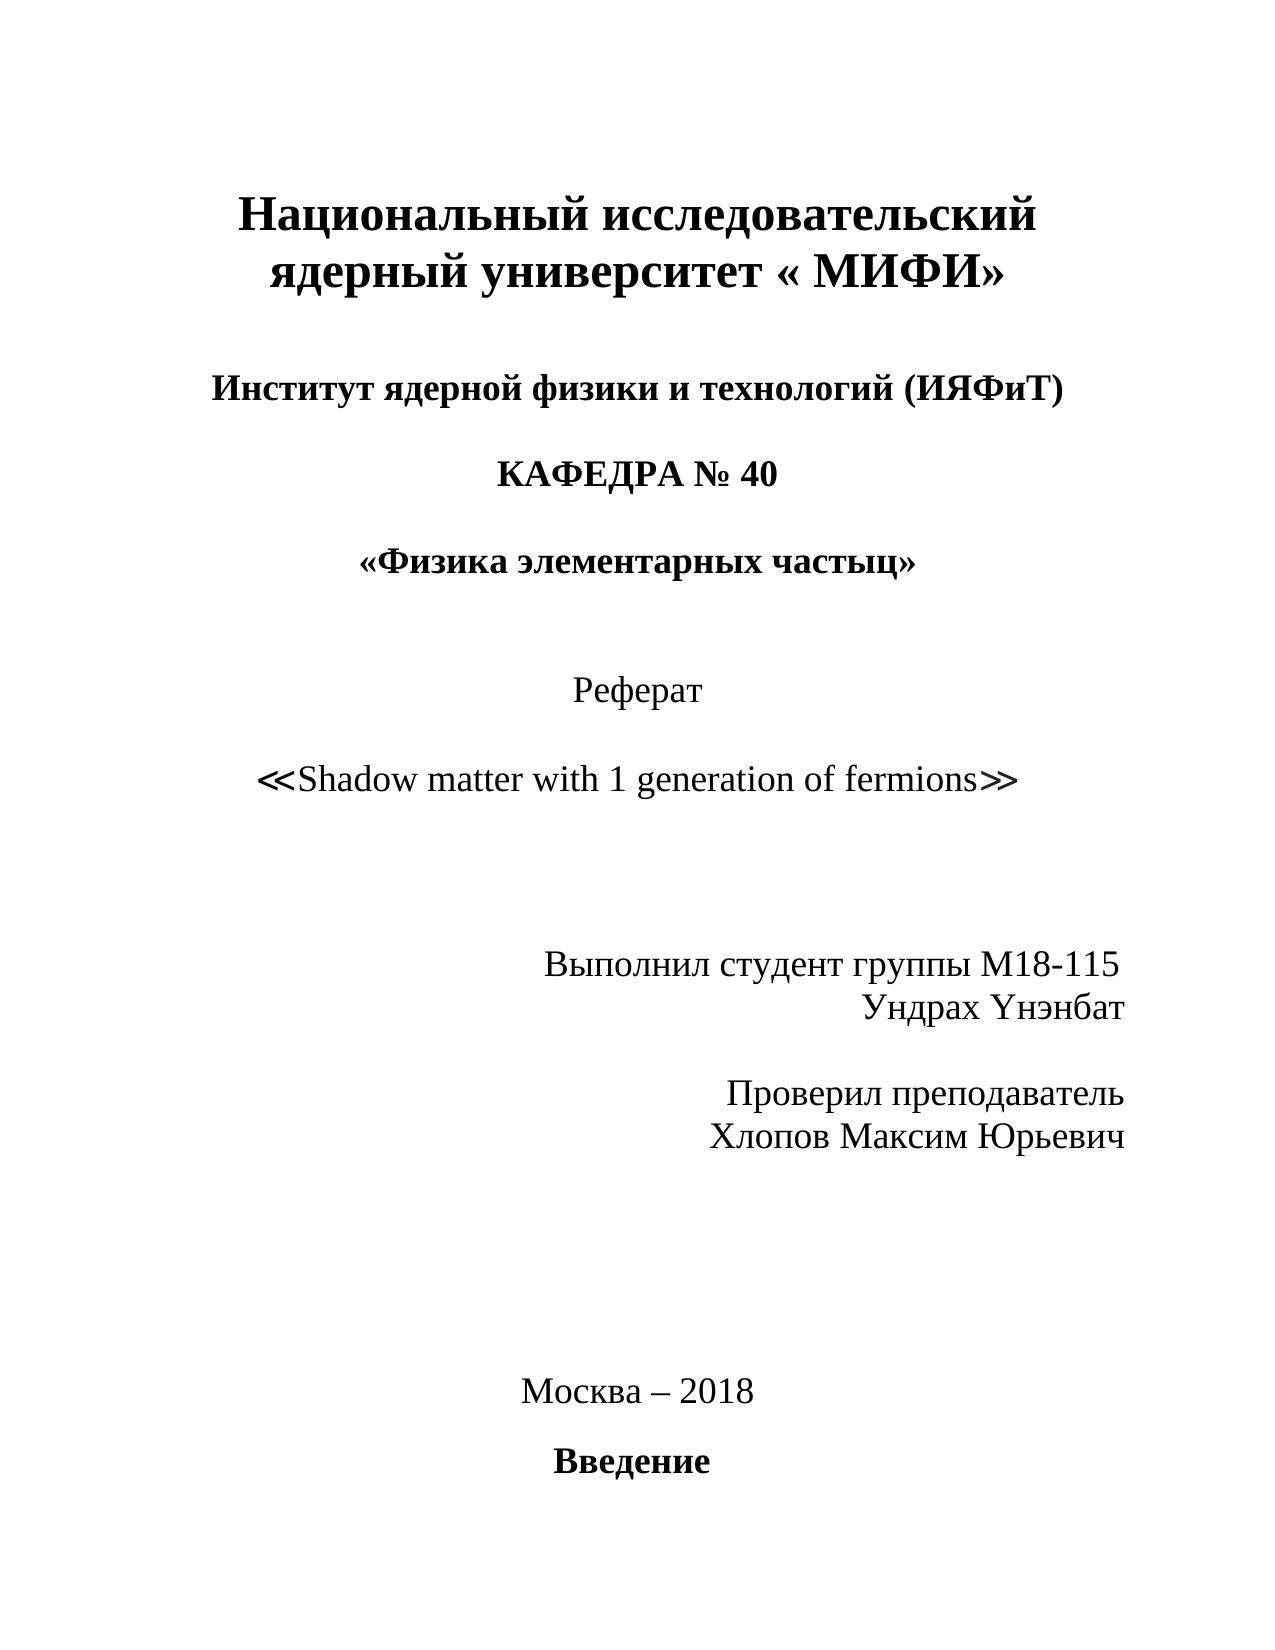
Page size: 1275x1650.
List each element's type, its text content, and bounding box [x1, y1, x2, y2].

text Национальный исследовательский ядерный университет « МИФИ» [150, 183, 1125, 298]
text ≪Shadow matter with 1 generation of fermions≫ [150, 754, 1125, 799]
text Проверил преподаватель [150, 1071, 1125, 1114]
text Реферат [150, 667, 1125, 711]
text «Физика элементарных частыц» [150, 538, 1125, 581]
text Ундрах Үнэнбат [150, 984, 1125, 1028]
text Институт ядерной физики и технологий (ИЯФиТ) [150, 366, 1125, 409]
text Москва – 2018 [150, 1368, 1125, 1411]
text КАФЕДРА № 40 [150, 452, 1125, 495]
text Хлопов Максим Юрьевич [150, 1114, 1125, 1157]
text Введение [150, 1439, 1125, 1482]
text Выполнил студент группы М18-115 [150, 941, 1125, 984]
